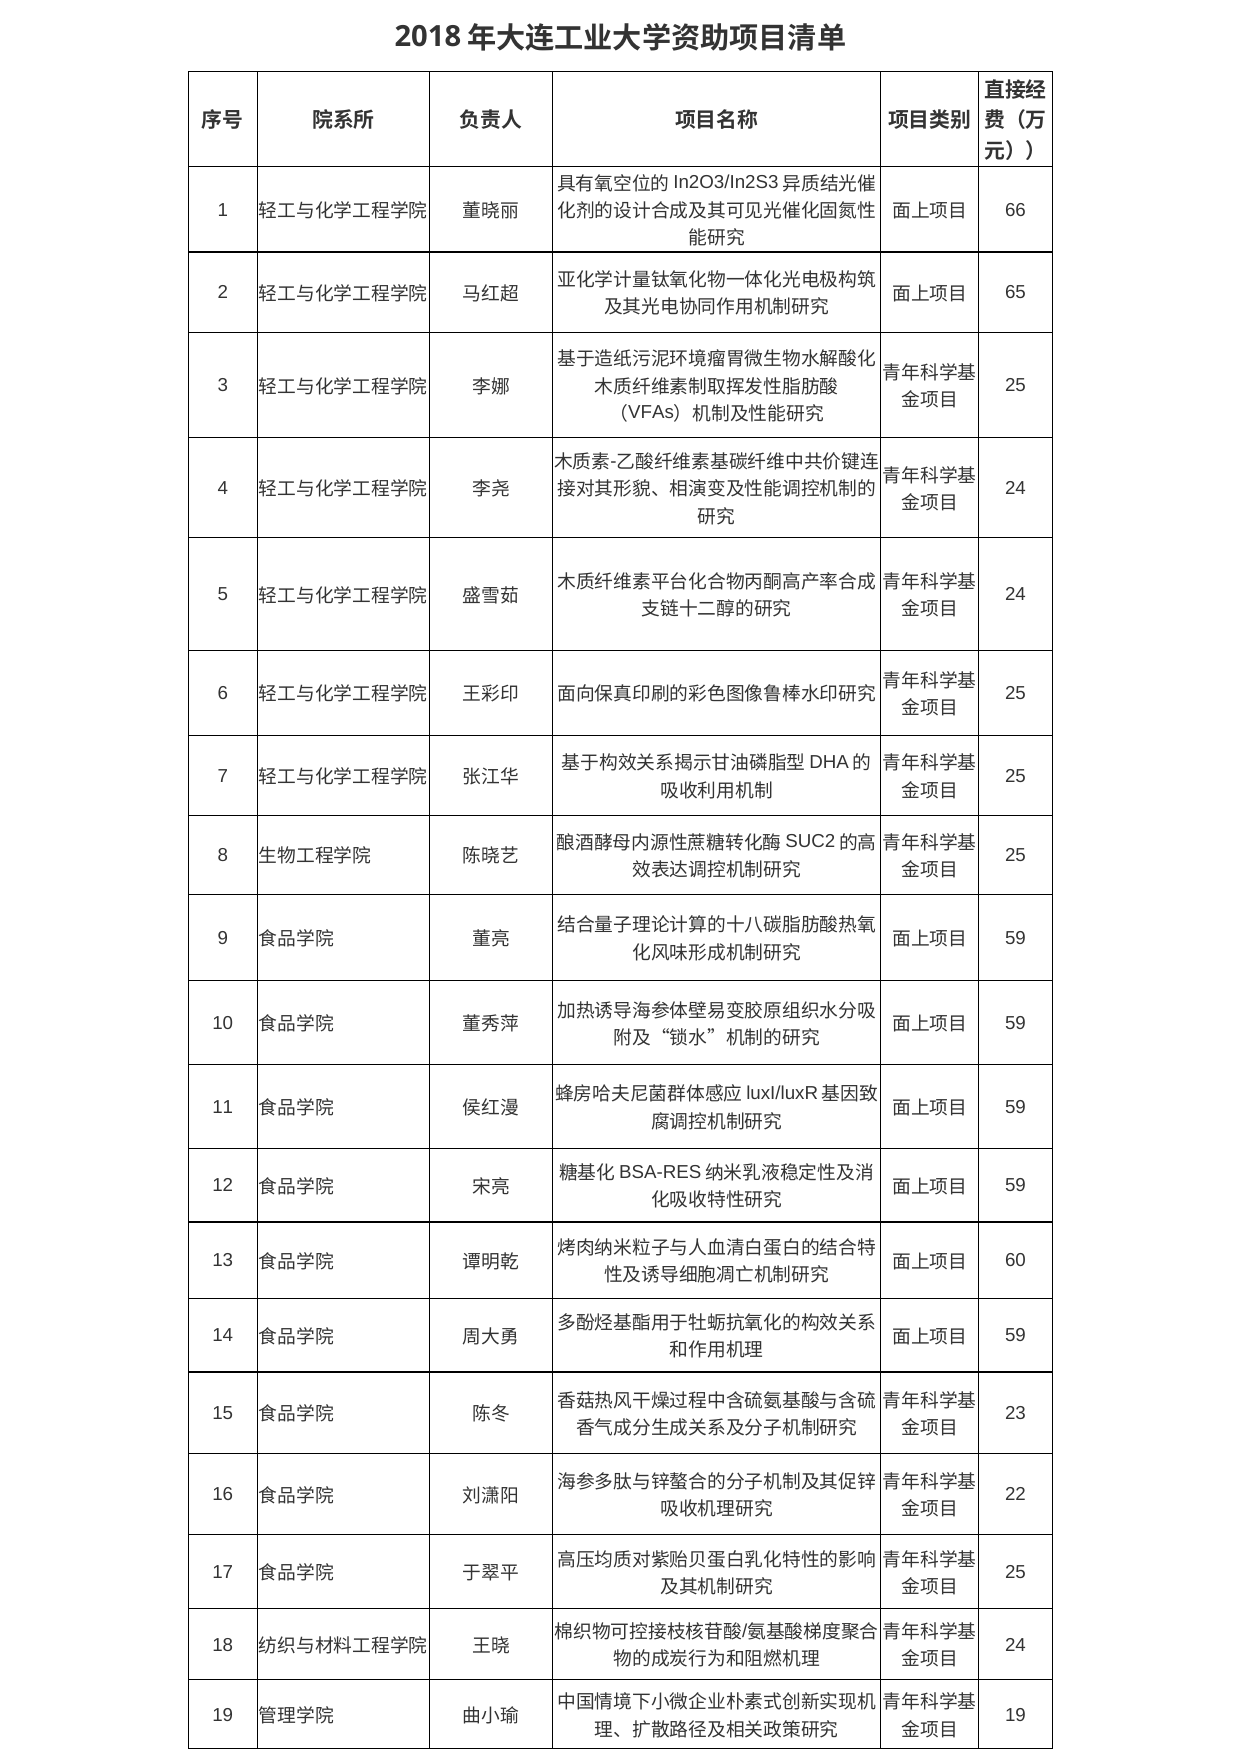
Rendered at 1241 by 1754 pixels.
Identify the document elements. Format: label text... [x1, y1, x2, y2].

table_cell 14 [189, 1299, 257, 1371]
table_cell 结合量子理论计算的十八碳脂肪酸热氧化风味形成机制研究 [553, 895, 880, 980]
table_cell 面上项目 [881, 167, 978, 251]
table_cell 陈晓艺 [430, 816, 552, 894]
table_cell 25 [979, 651, 1052, 735]
table_cell 59 [979, 1299, 1052, 1371]
table_cell 刘潇阳 [430, 1454, 552, 1534]
table_cell 李尧 [430, 438, 552, 537]
table_cell 董晓丽 [430, 167, 552, 251]
table_cell 青年科学基金项目 [881, 1454, 978, 1534]
table_cell 食品学院 [258, 1373, 429, 1453]
table_cell 青年科学基金项目 [881, 1535, 978, 1608]
table_cell 65 [979, 253, 1052, 332]
table_cell 10 [189, 981, 257, 1064]
table_cell 轻工与化学工程学院 [258, 736, 429, 815]
table_cell 陈冬 [430, 1373, 552, 1453]
table_cell 面上项目 [881, 1065, 978, 1148]
table_cell 4 [189, 438, 257, 537]
table_cell 24 [979, 438, 1052, 537]
table_cell 17 [189, 1535, 257, 1608]
table_cell 院系所 [258, 72, 429, 166]
table_cell 食品学院 [258, 1223, 429, 1298]
table_cell 面上项目 [881, 1299, 978, 1371]
table_cell 面上项目 [881, 1223, 978, 1298]
table_cell 青年科学基金项目 [881, 1680, 978, 1748]
table_cell 曲小瑜 [430, 1680, 552, 1748]
table_cell 于翠平 [430, 1535, 552, 1608]
table_cell 轻工与化学工程学院 [258, 167, 429, 251]
table_cell 25 [979, 736, 1052, 815]
table_cell 青年科学基金项目 [881, 1609, 978, 1679]
table_cell 王晓 [430, 1609, 552, 1679]
table_cell 董秀萍 [430, 981, 552, 1064]
table_cell 食品学院 [258, 1149, 429, 1221]
table_cell 12 [189, 1149, 257, 1221]
table_cell 项目类别 [881, 72, 978, 166]
table_cell 24 [979, 538, 1052, 649]
table_cell 面向保真印刷的彩色图像鲁棒水印研究 [553, 651, 880, 735]
table_cell 食品学院 [258, 1535, 429, 1608]
table_cell 59 [979, 895, 1052, 980]
table_cell 青年科学基金项目 [881, 538, 978, 649]
table_cell 食品学院 [258, 981, 429, 1064]
table_cell 海参多肽与锌螯合的分子机制及其促锌吸收机理研究 [553, 1454, 880, 1534]
table_cell 董亮 [430, 895, 552, 980]
table_cell 序号 [189, 72, 257, 166]
table_cell 59 [979, 981, 1052, 1064]
table_cell 具有氧空位的In2O3/In2S3异质结光催化剂的设计合成及其可见光催化固氮性能研究 [553, 167, 880, 251]
table_cell 面上项目 [881, 981, 978, 1064]
table_cell 盛雪茹 [430, 538, 552, 649]
table_cell 青年科学基金项目 [881, 1373, 978, 1453]
table_cell 2 [189, 253, 257, 332]
table_cell 59 [979, 1149, 1052, 1221]
table_cell 高压均质对紫贻贝蛋白乳化特性的影响及其机制研究 [553, 1535, 880, 1608]
table_cell 25 [979, 333, 1052, 437]
table_cell 基于造纸污泥环境瘤胃微生物水解酸化木质纤维素制取挥发性脂肪酸（VFAs）机制及性能研究 [553, 333, 880, 437]
table_cell 蜂房哈夫尼菌群体感应luxI/luxR基因致腐调控机制研究 [553, 1065, 880, 1148]
table_cell 木质纤维素平台化合物丙酮高产率合成支链十二醇的研究 [553, 538, 880, 649]
table_cell 8 [189, 816, 257, 894]
table_cell 23 [979, 1373, 1052, 1453]
table_cell 加热诱导海参体壁易变胶原组织水分吸附及“锁水”机制的研究 [553, 981, 880, 1064]
table_cell 轻工与化学工程学院 [258, 438, 429, 537]
table_cell 面上项目 [881, 1149, 978, 1221]
table_cell 9 [189, 895, 257, 980]
table_cell 7 [189, 736, 257, 815]
table_cell 66 [979, 167, 1052, 251]
table_cell 李娜 [430, 333, 552, 437]
table_cell 轻工与化学工程学院 [258, 333, 429, 437]
table_cell 宋亮 [430, 1149, 552, 1221]
table_cell 1 [189, 167, 257, 251]
table_cell 多酚烃基酯用于牡蛎抗氧化的构效关系和作用机理 [553, 1299, 880, 1371]
table_cell 棉织物可控接枝核苷酸/氨基酸梯度聚合物的成炭行为和阻燃机理 [553, 1609, 880, 1679]
table_cell 轻工与化学工程学院 [258, 651, 429, 735]
table_cell 谭明乾 [430, 1223, 552, 1298]
table_cell 轻工与化学工程学院 [258, 538, 429, 649]
table_cell 项目名称 [553, 72, 880, 166]
table_cell 60 [979, 1223, 1052, 1298]
table_cell 负责人 [430, 72, 552, 166]
table_cell 食品学院 [258, 1065, 429, 1148]
table_cell 3 [189, 333, 257, 437]
table_cell 香菇热风干燥过程中含硫氨基酸与含硫香气成分生成关系及分子机制研究 [553, 1373, 880, 1453]
table_cell 16 [189, 1454, 257, 1534]
table_cell 22 [979, 1454, 1052, 1534]
table_cell 5 [189, 538, 257, 649]
table_header 2018年大连工业大学资助项目清单 [188, 0, 1052, 71]
table_cell 青年科学基金项目 [881, 736, 978, 815]
table_cell 11 [189, 1065, 257, 1148]
table_cell 直接经费（万元）） [979, 72, 1052, 166]
table_cell 中国情境下小微企业朴素式创新实现机理、扩散路径及相关政策研究 [553, 1680, 880, 1748]
table_cell 青年科学基金项目 [881, 651, 978, 735]
table_cell 王彩印 [430, 651, 552, 735]
table_cell 24 [979, 1609, 1052, 1679]
table_cell 马红超 [430, 253, 552, 332]
table_cell 管理学院 [258, 1680, 429, 1748]
table_cell 侯红漫 [430, 1065, 552, 1148]
table_cell 食品学院 [258, 1454, 429, 1534]
table_cell 25 [979, 1535, 1052, 1608]
table_cell 酿酒酵母内源性蔗糖转化酶SUC2的高效表达调控机制研究 [553, 816, 880, 894]
table_cell 食品学院 [258, 1299, 429, 1371]
table_cell 青年科学基金项目 [881, 333, 978, 437]
table_cell 基于构效关系揭示甘油磷脂型DHA的吸收利用机制 [553, 736, 880, 815]
table_cell 59 [979, 1065, 1052, 1148]
table_cell 13 [189, 1223, 257, 1298]
table_cell 青年科学基金项目 [881, 438, 978, 537]
table_cell 纺织与材料工程学院 [258, 1609, 429, 1679]
table_cell 面上项目 [881, 253, 978, 332]
table_cell 食品学院 [258, 895, 429, 980]
table_cell 轻工与化学工程学院 [258, 253, 429, 332]
table_cell 生物工程学院 [258, 816, 429, 894]
table_cell 15 [189, 1373, 257, 1453]
table_cell 面上项目 [881, 895, 978, 980]
table_cell 18 [189, 1609, 257, 1679]
table_cell 6 [189, 651, 257, 735]
table_cell 25 [979, 816, 1052, 894]
table_cell 糖基化BSA-RES纳米乳液稳定性及消化吸收特性研究 [553, 1149, 880, 1221]
table_cell 19 [979, 1680, 1052, 1748]
table_cell 木质素-乙酸纤维素基碳纤维中共价键连接对其形貌、相演变及性能调控机制的研究 [553, 438, 880, 537]
table_cell 周大勇 [430, 1299, 552, 1371]
table_cell 烤肉纳米粒子与人血清白蛋白的结合特性及诱导细胞凋亡机制研究 [553, 1223, 880, 1298]
table_cell 张江华 [430, 736, 552, 815]
table_cell 青年科学基金项目 [881, 816, 978, 894]
table_cell 19 [189, 1680, 257, 1748]
table_cell 亚化学计量钛氧化物一体化光电极构筑及其光电协同作用机制研究 [553, 253, 880, 332]
